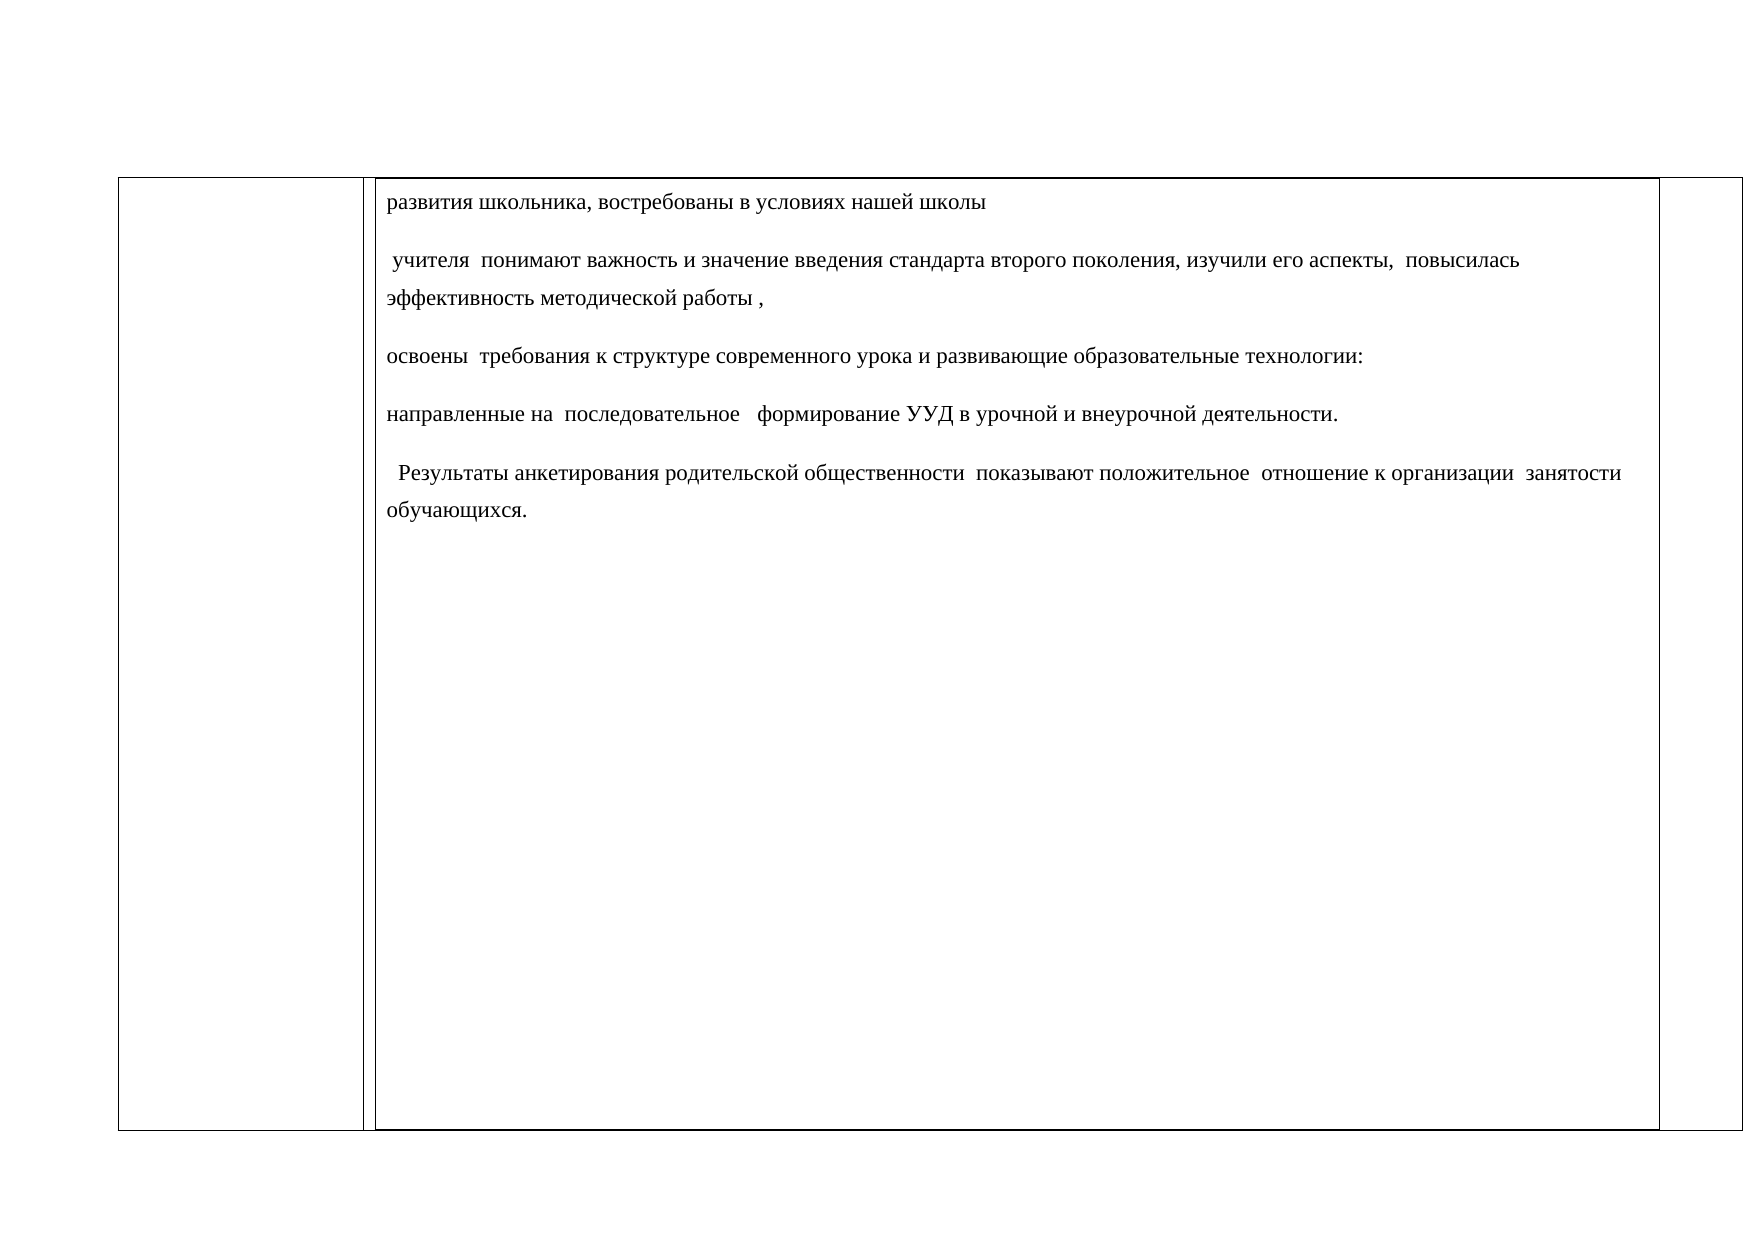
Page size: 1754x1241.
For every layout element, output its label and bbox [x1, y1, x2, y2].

table_cell [1660, 178, 1742, 1130]
table_cell [119, 178, 363, 1130]
table_cell [376, 179, 1659, 1129]
table_cell [364, 178, 375, 1130]
